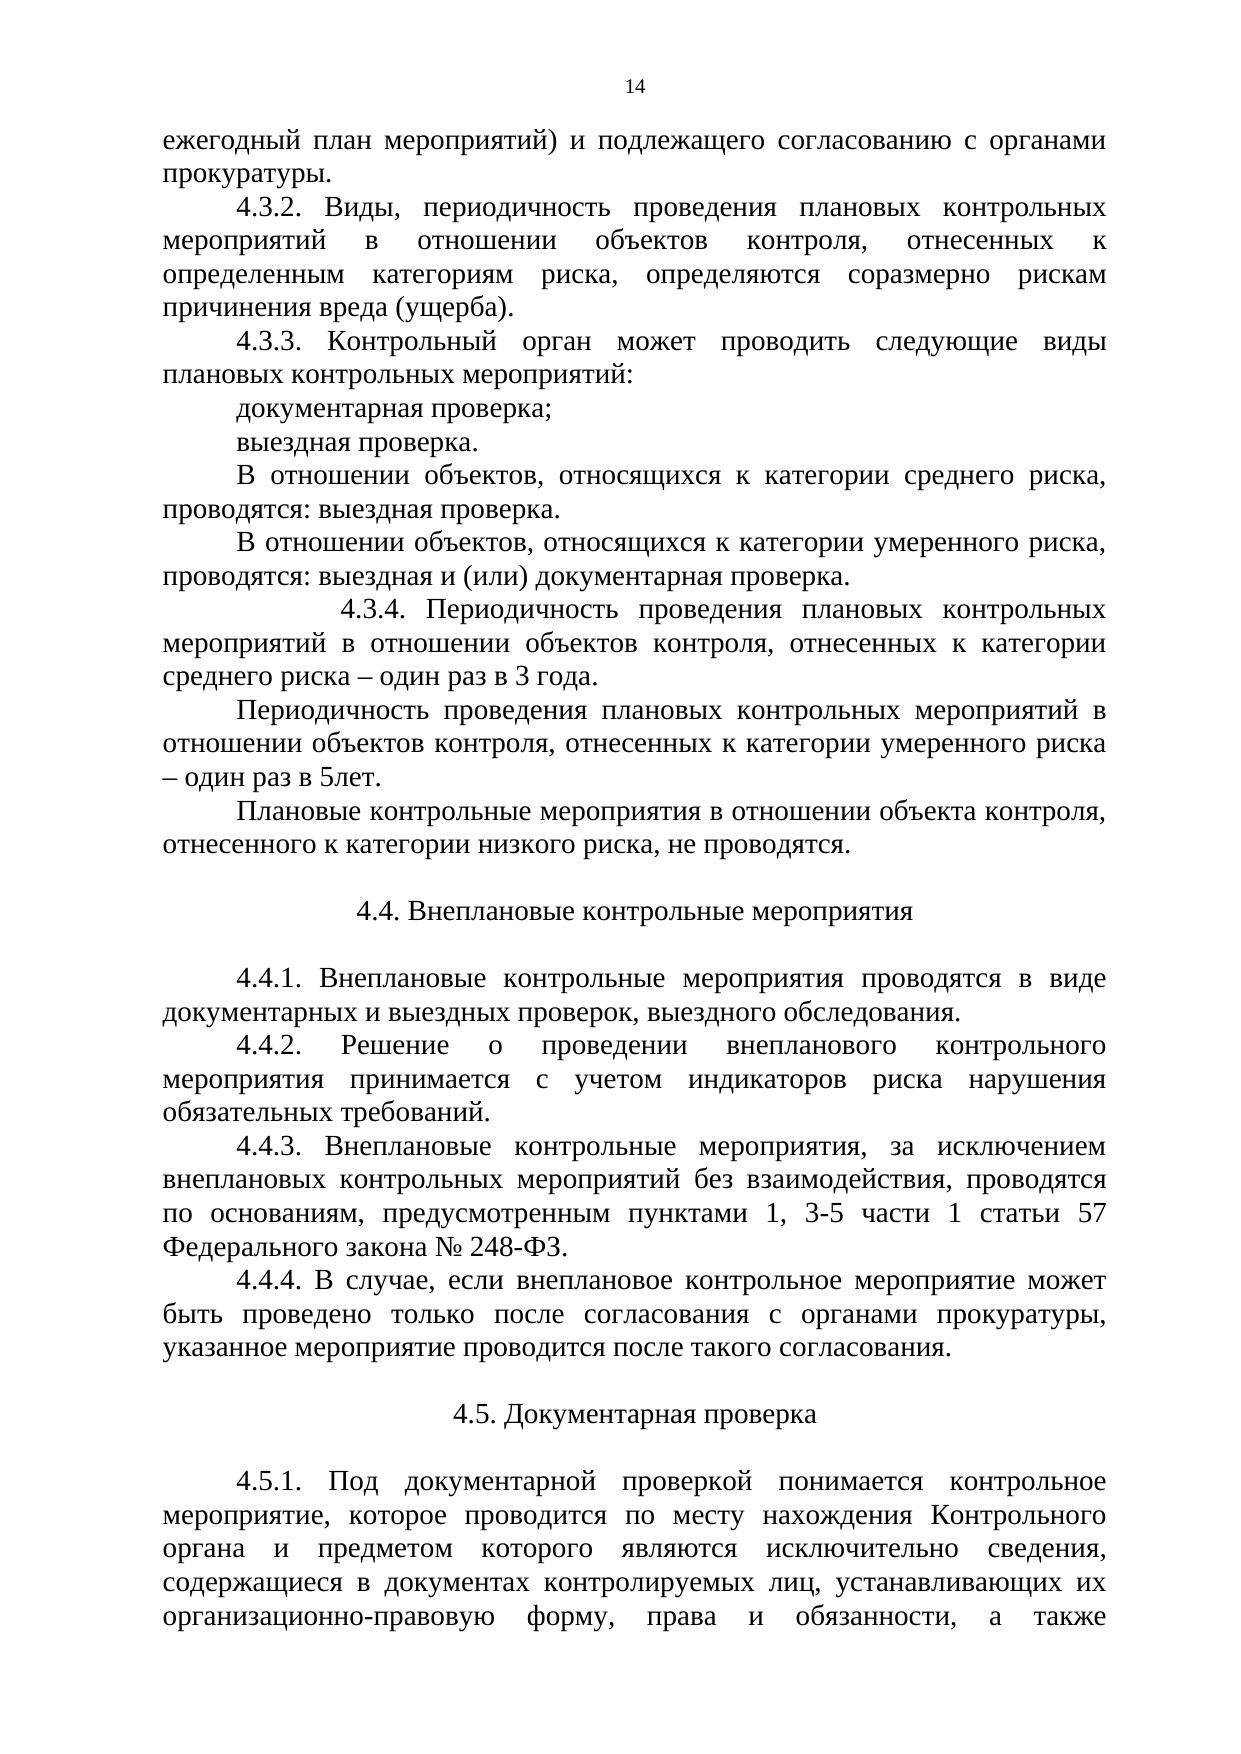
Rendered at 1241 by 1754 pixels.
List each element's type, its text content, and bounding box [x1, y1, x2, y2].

text 4.5. Документарная проверка [162, 1396, 1107, 1430]
text 4.4.3. Внеплановые контрольные мероприятия, за исключением внеплановых контрольных мероприятий без взаимодействия, проводятся по основаниям, предусмотренным пунктами 1, 3-5 части 1 статьи 57 Федерального закона № 248-ФЗ. [162, 1128, 1107, 1262]
list 4.3.3. Контрольный орган может проводить следующие виды плановых контрольных мероприятий: [162, 323, 1107, 390]
list 4.3.2. Виды, периодичность проведения плановых контрольных мероприятий в отношении объектов контроля, отнесенных к определенным категориям риска, определяются соразмерно рискам причинения вреда (ущерба). [162, 189, 1107, 323]
list Плановые контрольные мероприятия в отношении объекта контроля, отнесенного к категории низкого риска, не проводятся. [162, 793, 1107, 860]
list 4.4.1. Внеплановые контрольные мероприятия проводятся в виде документарных и выездных проверок, выездного обследования. [162, 960, 1107, 1027]
list В отношении объектов, относящихся к категории умеренного риска, проводятся: выездная и (или) документарная проверка. [162, 524, 1107, 591]
text 4.4.4. В случае, если внеплановое контрольное мероприятие может быть проведено только после согласования с органами прокуратуры, указанное мероприятие проводится после такого согласования. [162, 1262, 1107, 1363]
list выездная проверка. [162, 424, 1107, 457]
list Периодичность проведения плановых контрольных мероприятий в отношении объектов контроля, отнесенных к категории умеренного риска – один раз в 5лет. [162, 692, 1107, 793]
list В отношении объектов, относящихся к категории среднего риска, проводятся: выездная проверка. [162, 457, 1107, 524]
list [162, 1463, 1107, 1631]
list 4.4.2. Решение о проведении внепланового контрольного мероприятия принимается с учетом индикаторов риска нарушения обязательных требований. [162, 1027, 1107, 1128]
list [162, 122, 1107, 189]
list 4.4. Внеплановые контрольные мероприятия [162, 893, 1107, 927]
list 4.3.4. Периодичность проведения плановых контрольных мероприятий в отношении объектов контроля, отнесенных к категории среднего риска – один раз в 3 года. [162, 591, 1107, 692]
list документарная проверка; [162, 390, 1107, 424]
